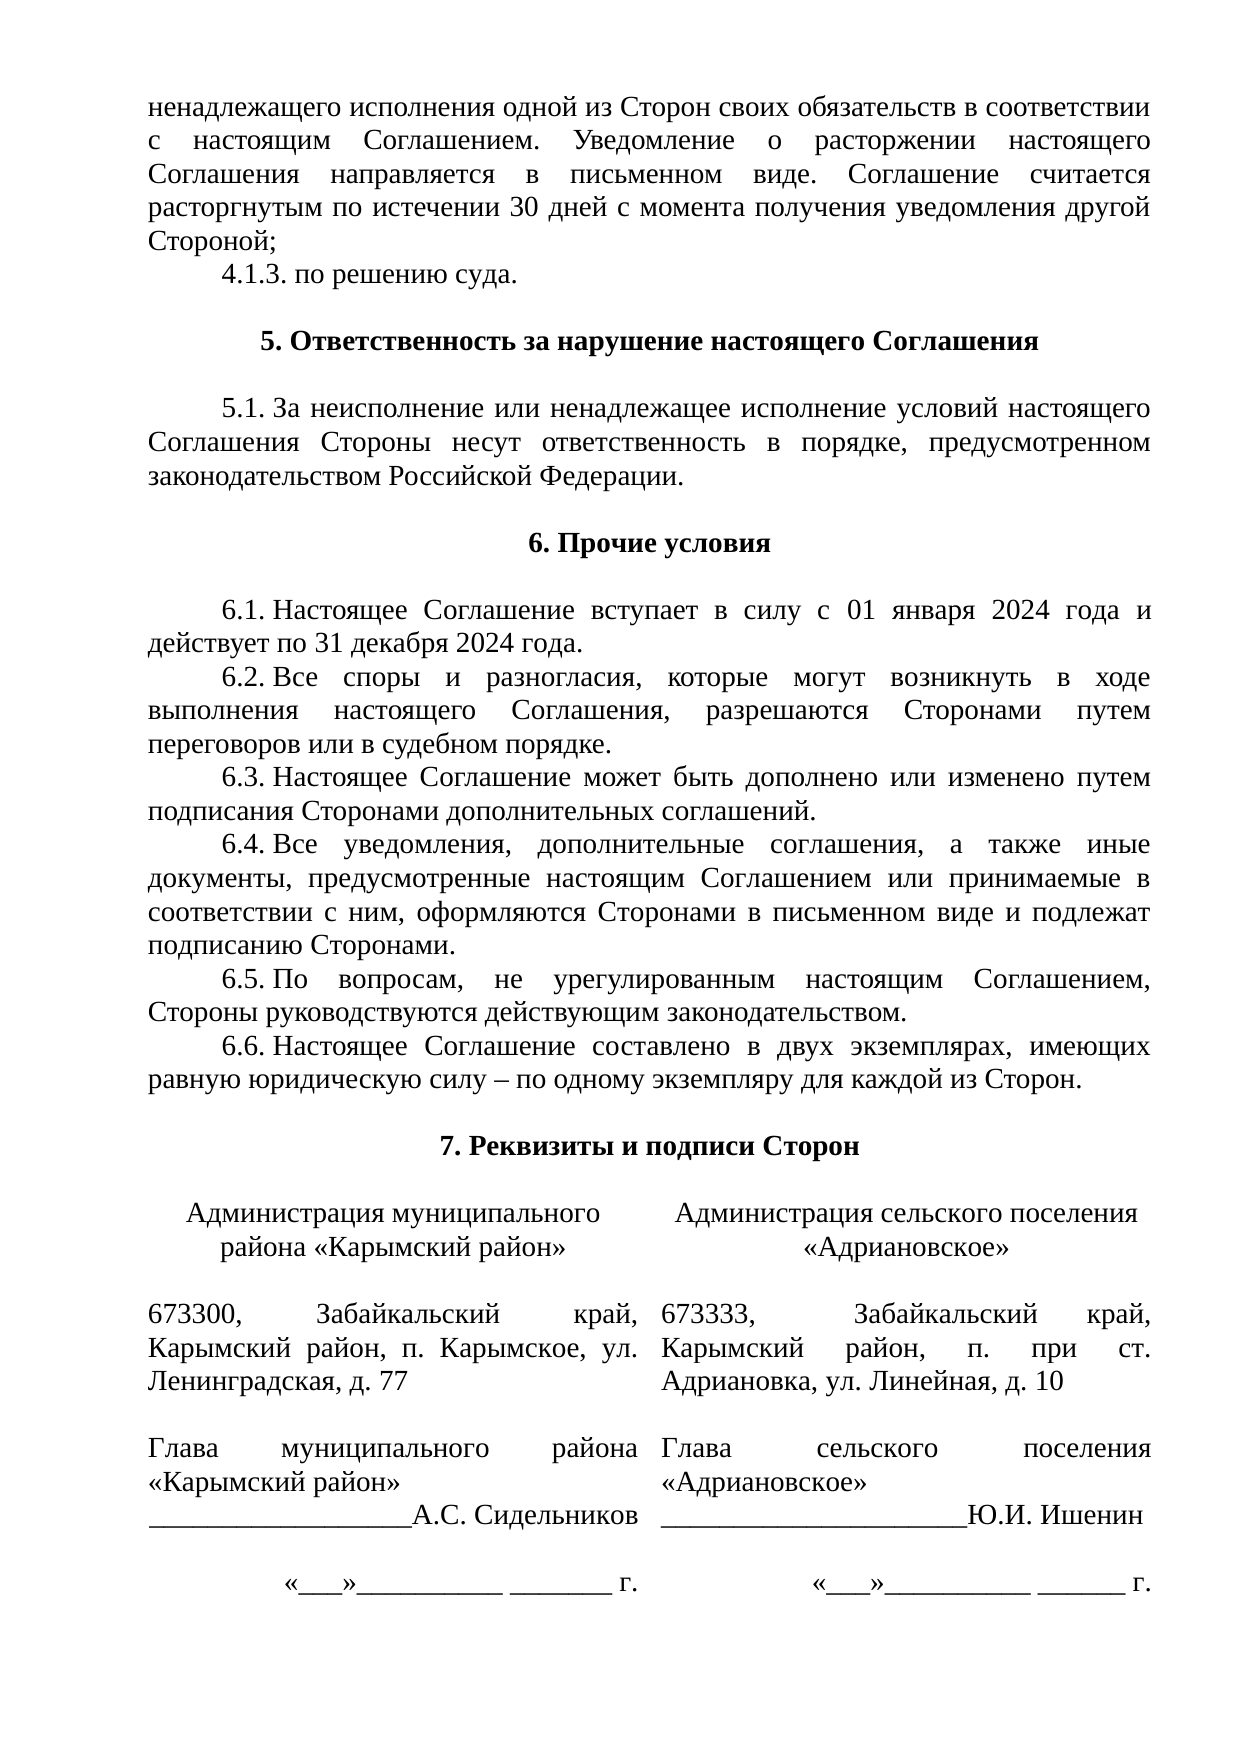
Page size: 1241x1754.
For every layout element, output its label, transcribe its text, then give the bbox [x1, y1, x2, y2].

table_cell «___»__________ ______ г. [650, 1565, 1163, 1598]
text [148, 89, 1152, 256]
text 6.4. Все уведомления, дополнительные соглашения, а также иные документы, предусмотренные настоящим Соглашением или принимаемые в соответствии с ним, оформляются Сторонами в письменном виде и подлежат подписанию Сторонами. [148, 827, 1152, 961]
table_cell _____________________Ю.И. Ишенин [650, 1498, 1163, 1564]
table_cell Глава муниципального района «Карымский район» [136, 1430, 649, 1497]
table_cell 673333, Забайкальский край, Карымский район, п. при ст. Адриановка, ул. Линейная, д. 10 [650, 1296, 1163, 1430]
subtitle 5. Ответственность за нарушение настоящего Соглашения [148, 323, 1152, 357]
text 4.1.3. по решению суда. [148, 256, 1152, 290]
text 5.1. За неисполнение или ненадлежащее исполнение условий настоящего Соглашения Стороны несут ответственность в порядке, предусмотренном законодательством Российской Федерации. [148, 391, 1152, 491]
table_cell Глава сельского поселения «Адриановское» [650, 1430, 1163, 1497]
text 6.3. Настоящее Соглашение может быть дополнено или изменено путем подписания Сторонами дополнительных соглашений. [148, 759, 1152, 827]
table_cell __________________А.С. Сидельников [136, 1498, 649, 1564]
text 6.2. Все споры и разногласия, которые могут возникнуть в ходе выполнения настоящего Соглашения, разрешаются Сторонами путем переговоров или в судебном порядке. [148, 659, 1152, 759]
table_header Администрация сельского поселения «Адриановское» [650, 1196, 1163, 1296]
text 6. Прочие условия [148, 525, 1152, 558]
text 6.5. По вопросам, не урегулированным настоящим Соглашением, Стороны руководствуются действующим законодательством. [148, 961, 1152, 1028]
table_cell 673300, Забайкальский край, Карымский район, п. Карымское, ул. Ленинградская, д. 77 [136, 1296, 649, 1430]
table_cell «___»__________ _______ г. [136, 1565, 649, 1598]
text 6.6. Настоящее Соглашение составлено в двух экземплярах, имеющих равную юридическую силу – по одному экземпляру для каждой из Сторон. [148, 1028, 1152, 1095]
table_header Администрация муниципального района «Карымский район» [136, 1196, 649, 1296]
text 7. Реквизиты и подписи Сторон [148, 1128, 1152, 1162]
text 6.1. Настоящее Соглашение вступает в силу с 01 января 2024 года и действует по 31 декабря 2024 года. [148, 592, 1152, 659]
